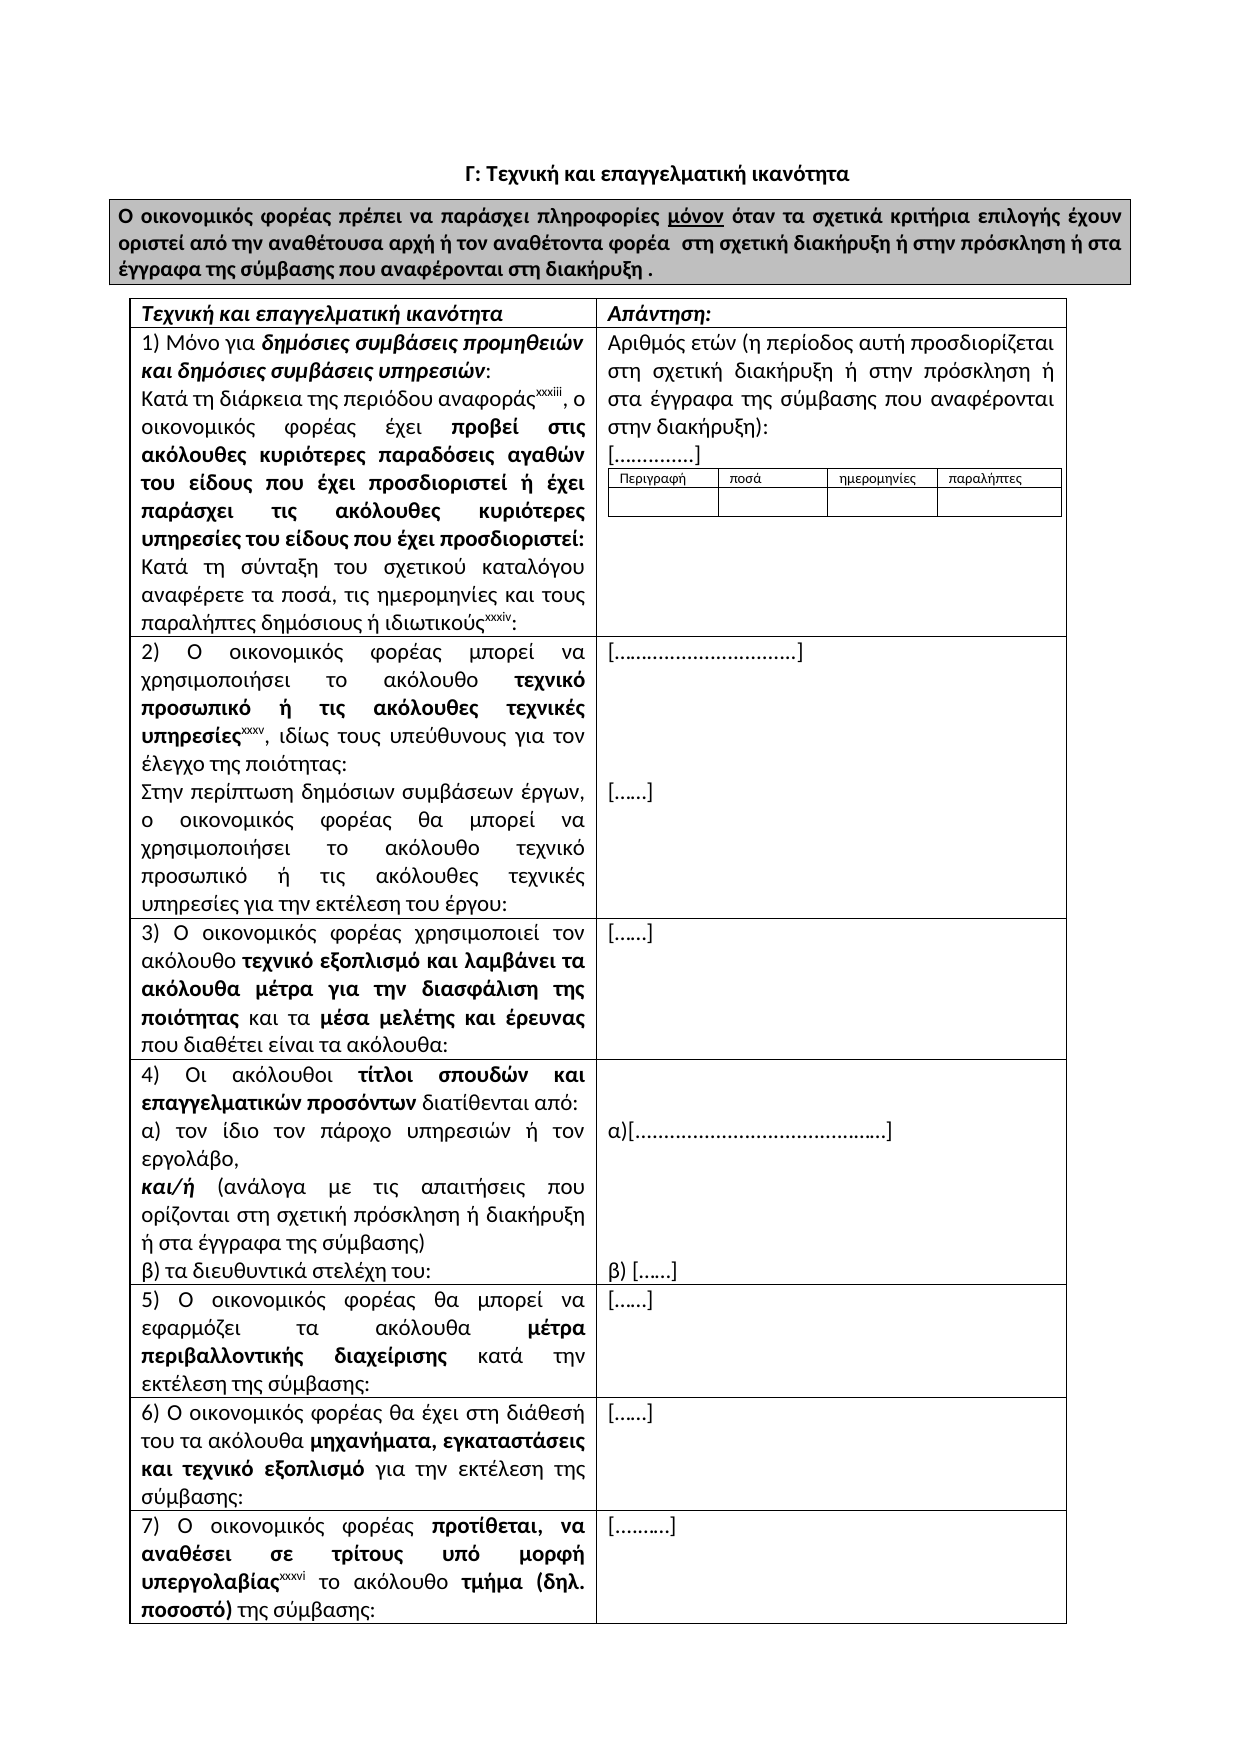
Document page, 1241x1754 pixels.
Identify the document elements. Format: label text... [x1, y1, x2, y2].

table_cell 1) Μόνο για δημόσιες συμβάσεις προμηθειών και δημόσιες συμβάσεις υπηρεσιών: Κατά τη διάρκεια της περιόδου αναφοράς, ο οικονομικός φορέας έχει προβεί στις ακόλουθες κυριότερες παραδόσεις αγαθών του είδους που έχει προσδιοριστεί ή έχει παράσχει τις ακόλουθες κυριότερες υπηρεσίες του είδους που έχει προσδιοριστεί: Κατά τη σύνταξη του σχετικού καταλόγου αναφέρετε τα ποσά, τις ημερομηνίες και τους παραλήπτες δημόσιους ή ιδιωτικούς: [131, 328, 596, 636]
table_cell α)[......................................……] β) [……] [597, 1060, 1066, 1284]
table_cell 5) Ο οικονομικός φορέας θα μπορεί να εφαρμόζει τα ακόλουθα μέτρα περιβαλλοντικής διαχείρισης κατά την εκτέλεση της σύμβασης: [131, 1285, 596, 1397]
table_cell Αριθμός ετών (η περίοδος αυτή προσδιορίζεται στη σχετική διακήρυξη ή στην πρόσκληση ή στα έγγραφα της σύμβασης που αναφέρονται στην διακήρυξη): […...........] [597, 328, 1066, 636]
table_cell [……] [597, 919, 1066, 1059]
table_cell 2) Ο οικονομικός φορέας μπορεί να χρησιμοποιήσει το ακόλουθο τεχνικό προσωπικό ή τις ακόλουθες τεχνικές υπηρεσίες, ιδίως τους υπεύθυνους για τον έλεγχο της ποιότητας: Στην περίπτωση δημόσιων συμβάσεων έργων, ο οικονομικός φορέας θα μπορεί να χρησιμοποιήσει το ακόλουθο τεχνικό προσωπικό ή τις ακόλουθες τεχνικές υπηρεσίες για την εκτέλεση του έργου: [131, 637, 596, 917]
table_cell 4) Οι ακόλουθοι τίτλοι σπουδών και επαγγελματικών προσόντων διατίθενται από: α) τον ίδιο τον πάροχο υπηρεσιών ή τον εργολάβο, και/ή (ανάλογα με τις απαιτήσεις που ορίζονται στη σχετική πρόσκληση ή διακήρυξη ή στα έγγραφα της σύμβασης) β) τα διευθυντικά στελέχη του: [131, 1060, 596, 1284]
table_header Απάντηση: [597, 299, 1066, 327]
text Ο οικονομικός φορέας πρέπει να παράσχει πληροφορίες μόνον όταν τα σχετικά κριτήρια επιλογής έχουν οριστεί από την αναθέτουσα αρχή ή τον αναθέτοντα φορέα στη σχετική διακήρυξη ή στην πρόσκληση ή στα έγγραφα της σύμβασης που αναφέρονται στη διακήρυξη . [110, 200, 1130, 284]
table_cell [……] [597, 1398, 1066, 1510]
table_cell [……] [597, 1285, 1066, 1397]
table_cell 6) Ο οικονομικός φορέας θα έχει στη διάθεσή του τα ακόλουθα μηχανήματα, εγκαταστάσεις και τεχνικό εξοπλισμό για την εκτέλεση της σύμβασης: [131, 1398, 596, 1510]
table_cell 3) Ο οικονομικός φορέας χρησιμοποιεί τον ακόλουθο τεχνικό εξοπλισμό και λαμβάνει τα ακόλουθα μέτρα για την διασφάλιση της ποιότητας και τα μέσα μελέτης και έρευνας που διαθέτει είναι τα ακόλουθα: [131, 919, 596, 1059]
table_cell [....……] [597, 1511, 1066, 1623]
table_cell 7) Ο οικονομικός φορέας προτίθεται, να αναθέσει σε τρίτους υπό μορφή υπεργολαβίας το ακόλουθο τμήμα (δηλ. ποσοστό) της σύμβασης: [131, 1511, 596, 1623]
table_header Τεχνική και επαγγελματική ικανότητα [131, 299, 596, 327]
table_cell [……..........................] [……] [597, 637, 1066, 917]
text Γ: Τεχνική και επαγγελματική ικανότητα [118, 159, 1122, 187]
